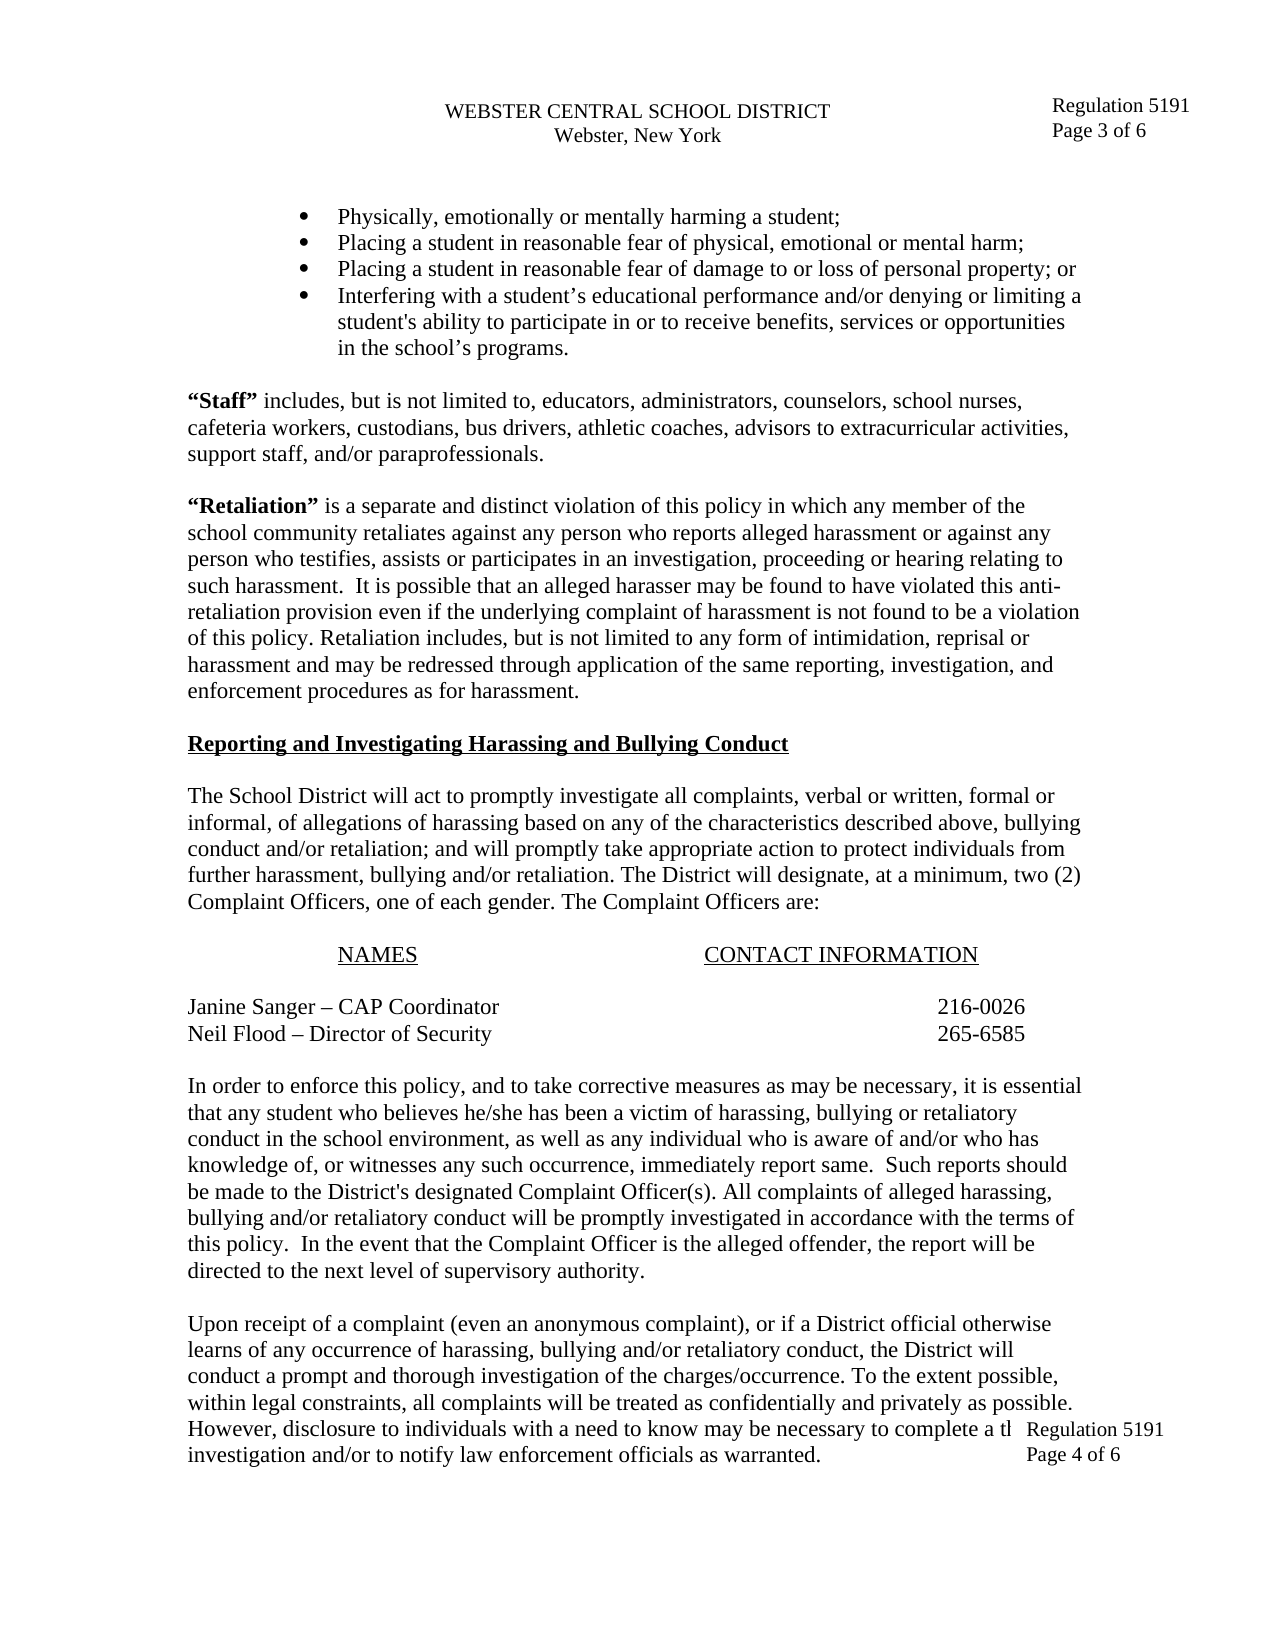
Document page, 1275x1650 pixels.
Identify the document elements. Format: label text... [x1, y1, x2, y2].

text Janine Sanger – CAP Coordinator 216-0026 [187, 993, 1087, 1020]
text Neil Flood – Director of Security 265-6585 [187, 1020, 1087, 1046]
list Placing a student in reasonable fear of damage to or loss of personal property; or [300, 255, 1087, 282]
text “Retaliation” is a separate and distinct violation of this policy in which any member of the school community retaliates against any person who reports alleged harassment or against any person who testifies, assists or participates in an investigation, proceeding or hearing relating to such harassment. It is possible that an alleged harasser may be found to have violated this anti-retaliation provision even if the underlying complaint of harassment is not found to be a violation of this policy. Retaliation includes, but is not limited to any form of intimidation, reprisal or harassment and may be redressed through application of the same reporting, investigation, and enforcement procedures as for harassment. [187, 493, 1087, 703]
text The School District will act to promptly investigate all complaints, verbal or written, formal or informal, of allegations of harassing based on any of the characteristics described above, bullying conduct and/or retaliation; and will promptly take appropriate action to protect individuals from further harassment, bullying and/or retaliation. The District will designate, at a minimum, two (2) Complaint Officers, one of each gender. The Complaint Officers are: [187, 782, 1087, 914]
list Placing a student in reasonable fear of physical, emotional or mental harm; [300, 229, 1087, 255]
list Physically, emotionally or mentally harming a student; [300, 203, 1087, 229]
text Reporting and Investigating Harassing and Bullying Conduct [187, 730, 1087, 756]
list Interfering with a student’s educational performance and/or denying or limiting a student's ability to participate in or to receive benefits, services or opportunities in the school’s programs. [300, 282, 1087, 361]
text Upon receipt of a complaint (even an anonymous complaint), or if a District official otherwise learns of any occurrence of harassing, bullying and/or retaliatory conduct, the District will conduct a prompt and thorough investigation of the charges/occurrence. To the extent possible, within legal constraints, all complaints will be treated as confidentially and privately as possible. However, disclosure to individuals with a need to know may be necessary to complete a thorough investigation and/or to notify law enforcement officials as warranted. [187, 1309, 1087, 1468]
text NAMES CONTACT INFORMATION [187, 941, 1087, 967]
text “Staff” includes, but is not limited to, educators, administrators, counselors, school nurses, cafeteria workers, custodians, bus drivers, athletic coaches, advisors to extracurricular activities, support staff, and/or paraprofessionals. [187, 387, 1087, 466]
text In order to enforce this policy, and to take corrective measures as may be necessary, it is essential that any student who believes he/she has been a victim of harassing, bullying or retaliatory conduct in the school environment, as well as any individual who is aware of and/or who has knowledge of, or witnesses any such occurrence, immediately report same. Such reports should be made to the District's designated Complaint Officer(s). All complaints of alleged harassing, bullying and/or retaliatory conduct will be promptly investigated in accordance with the terms of this policy. In the event that the Complaint Officer is the alleged offender, the report will be directed to the next level of supervisory authority. [187, 1072, 1087, 1283]
